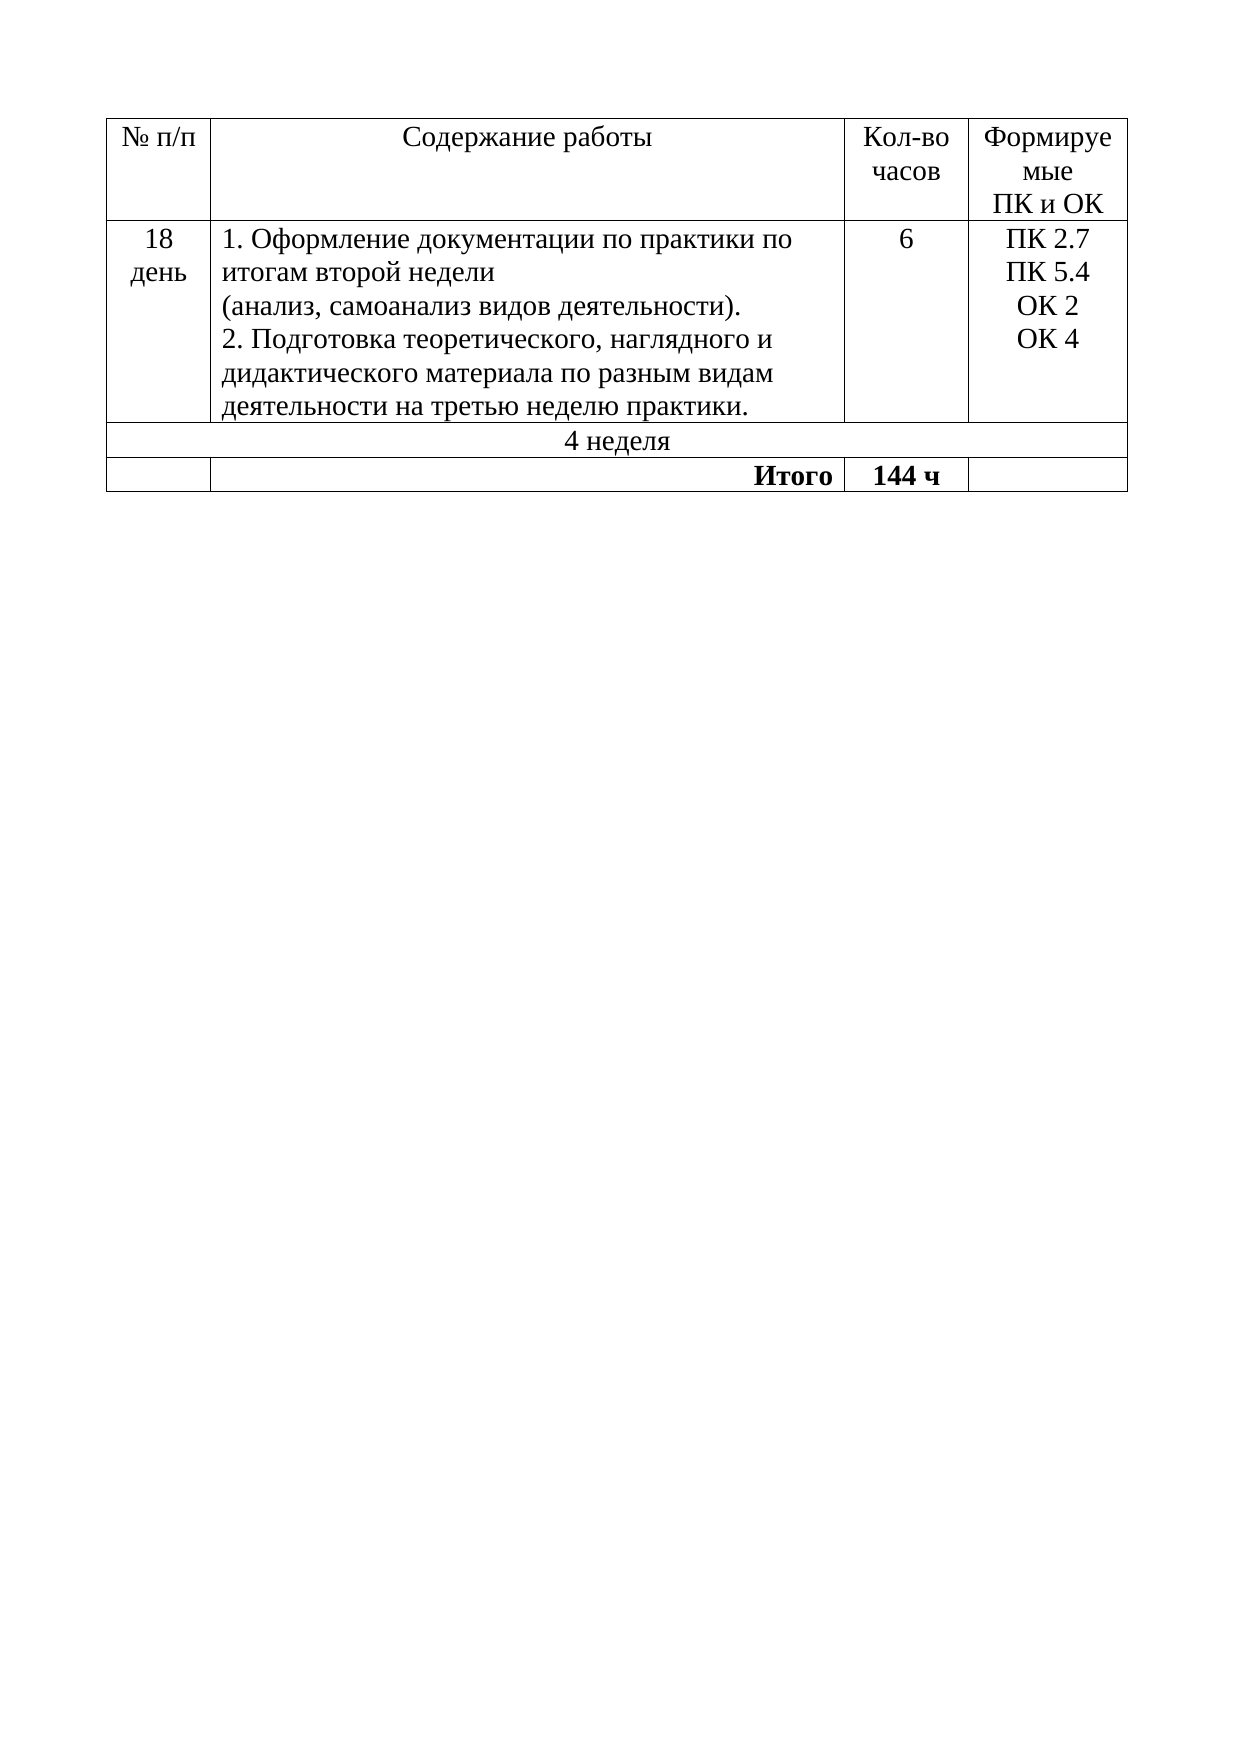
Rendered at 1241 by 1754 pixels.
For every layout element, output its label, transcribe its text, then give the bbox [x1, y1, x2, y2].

table_cell 4 неделя [107, 423, 1127, 457]
table_header Кол-во часов [845, 119, 968, 220]
table_header Формируемые ПК и ОК [969, 119, 1127, 220]
table_cell [969, 458, 1127, 491]
table_cell 1. Оформление документации по практики по итогам второй недели (анализ, самоанализ видов деятельности). 2. Подготовка теоретического, наглядного и дидактического материала по разным видам деятельности на третью неделю практики. [211, 221, 844, 422]
table_header Содержание работы [211, 119, 844, 220]
table_cell Итого [211, 458, 844, 491]
table_cell [107, 458, 210, 491]
table_header № п/п [107, 119, 210, 220]
table_cell 6 [845, 221, 968, 422]
table_cell 144 ч [845, 458, 968, 491]
table_cell 18 день [107, 221, 210, 422]
table_cell ПК 2.7 ПК 5.4 ОК 2 ОК 4 [969, 221, 1127, 422]
